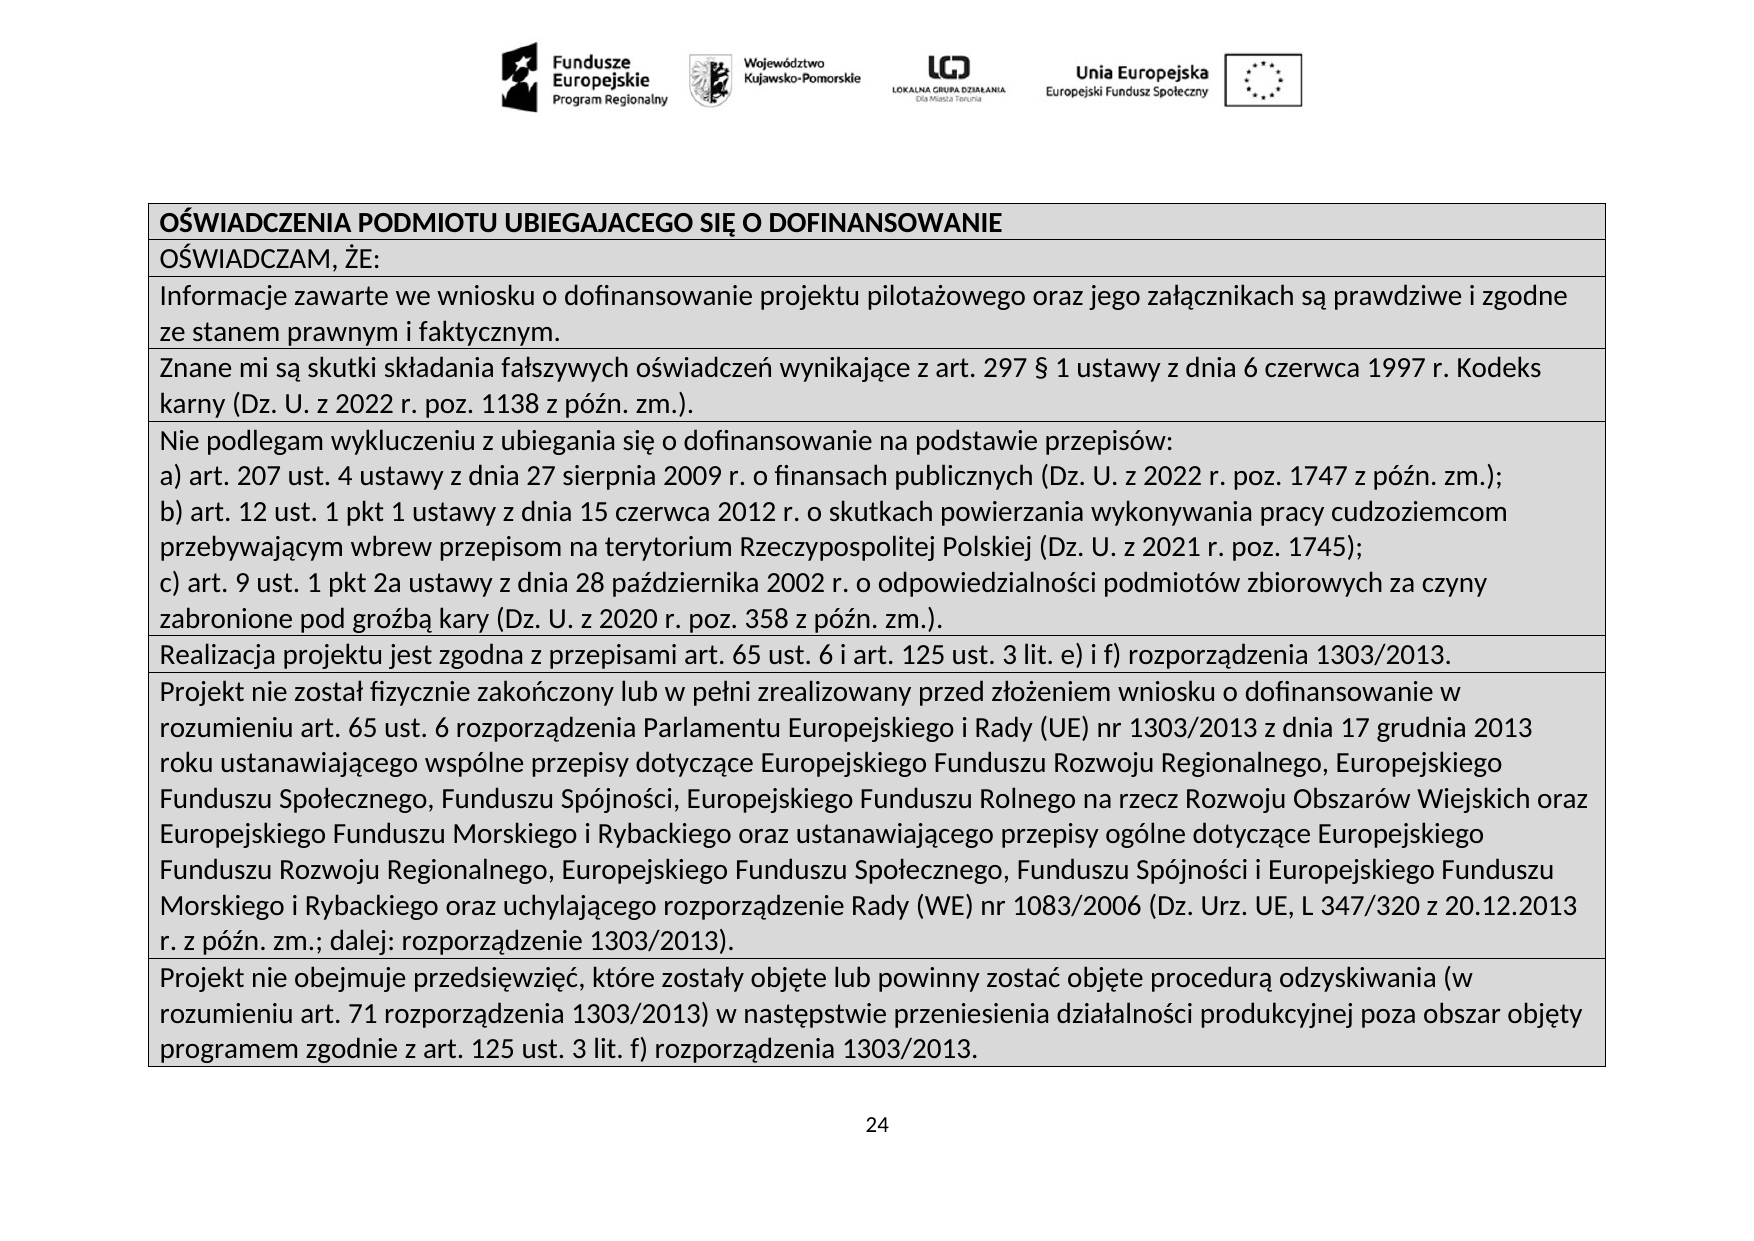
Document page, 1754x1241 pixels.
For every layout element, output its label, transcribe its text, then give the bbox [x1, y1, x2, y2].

table_cell OŚWIADCZAM, ŻE: [149, 240, 1605, 276]
table_cell Informacje zawarte we wniosku o dofinansowanie projektu pilotażowego oraz jego załącznikach są prawdziwe i zgodne ze stanem prawnym i faktycznym. [149, 277, 1605, 348]
table_cell Znane mi są skutki składania fałszywych oświadczeń wynikające z art. 297 § 1 ustawy z dnia 6 czerwca 1997 r. Kodeks karny (Dz. U. z 2022 r. poz. 1138 z późn. zm.). [149, 349, 1605, 421]
table_header OŚWIADCZENIA PODMIOTU UBIEGAJACEGO SIĘ O DOFINANSOWANIE [149, 204, 1605, 239]
table_cell Nie podlegam wykluczeniu z ubiegania się o dofinansowanie na podstawie przepisów: a) art. 207 ust. 4 ustawy z dnia 27 sierpnia 2009 r. o finansach publicznych (Dz. U. z 2022 r. poz. 1747 z późn. zm.); b) art. 12 ust. 1 pkt 1 ustawy z dnia 15 czerwca 2012 r. o skutkach powierzania wykonywania pracy cudzoziemcom przebywającym wbrew przepisom na terytorium Rzeczypospolitej Polskiej (Dz. U. z 2021 r. poz. 1745); c) art. 9 ust. 1 pkt 2a ustawy z dnia 28 października 2002 r. o odpowiedzialności podmiotów zbiorowych za czyny zabronione pod groźbą kary (Dz. U. z 2020 r. poz. 358 z późn. zm.). [149, 422, 1605, 635]
table_cell Projekt nie został fizycznie zakończony lub w pełni zrealizowany przed złożeniem wniosku o dofinansowanie w rozumieniu art. 65 ust. 6 rozporządzenia Parlamentu Europejskiego i Rady (UE) nr 1303/2013 z dnia 17 grudnia 2013 roku ustanawiającego wspólne przepisy dotyczące Europejskiego Funduszu Rozwoju Regionalnego, Europejskiego Funduszu Społecznego, Funduszu Spójności, Europejskiego Funduszu Rolnego na rzecz Rozwoju Obszarów Wiejskich oraz Europejskiego Funduszu Morskiego i Rybackiego oraz ustanawiającego przepisy ogólne dotyczące Europejskiego Funduszu Rozwoju Regionalnego, Europejskiego Funduszu Społecznego, Funduszu Spójności i Europejskiego Funduszu Morskiego i Rybackiego oraz uchylającego rozporządzenie Rady (WE) nr 1083/2006 (Dz. Urz. UE, L 347/320 z 20.12.2013 r. z późn. zm.; dalej: rozporządzenie 1303/2013). [149, 673, 1605, 958]
table_cell Projekt nie obejmuje przedsięwzięć, które zostały objęte lub powinny zostać objęte procedurą odzyskiwania (w rozumieniu art. 71 rozporządzenia 1303/2013) w następstwie przeniesienia działalności produkcyjnej poza obszar objęty programem zgodnie z art. 125 ust. 3 lit. f) rozporządzenia 1303/2013. [149, 959, 1605, 1066]
table_cell Realizacja projektu jest zgodna z przepisami art. 65 ust. 6 i art. 125 ust. 3 lit. e) i f) rozporządzenia 1303/2013. [149, 636, 1605, 672]
picture [497, 37, 1303, 113]
